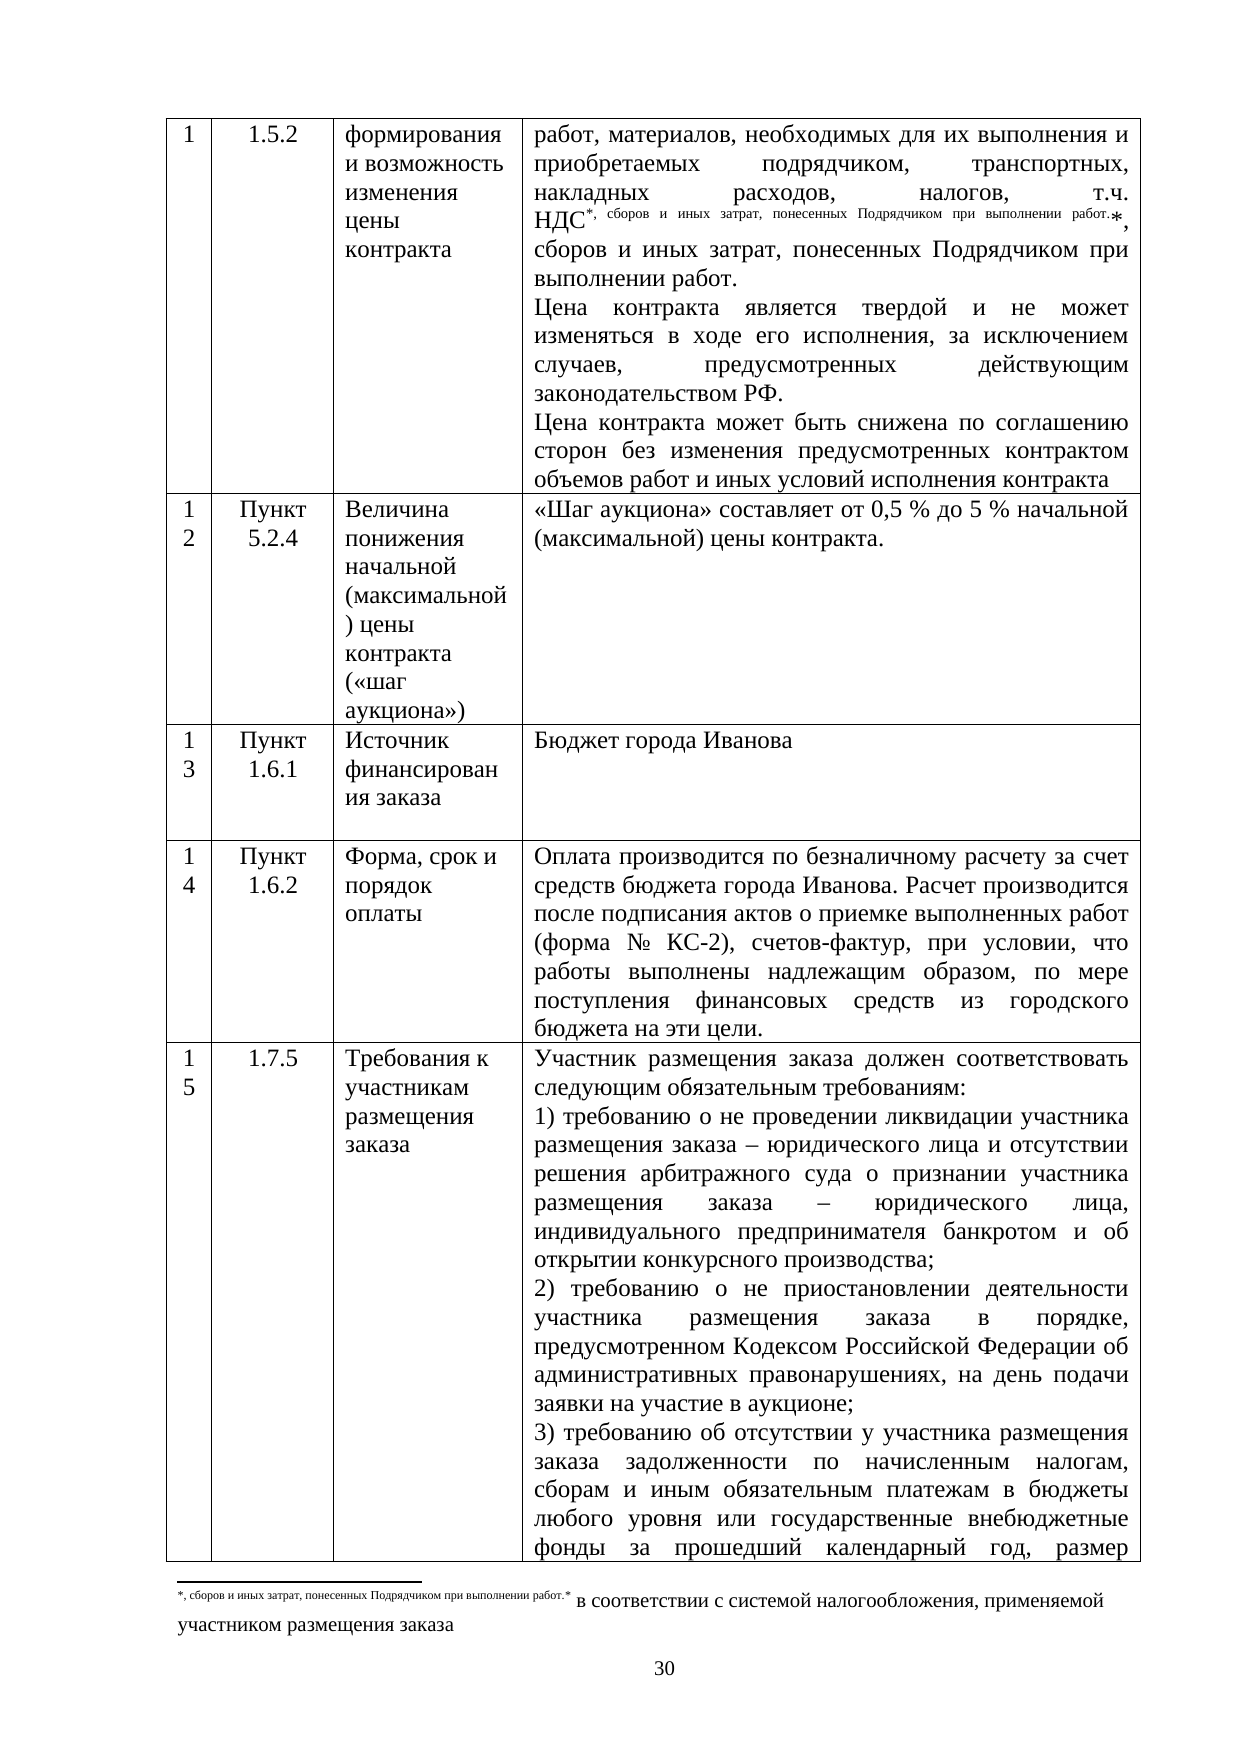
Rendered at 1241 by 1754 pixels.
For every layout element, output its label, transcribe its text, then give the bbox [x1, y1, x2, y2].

table_cell «Шаг аукциона» составляет от 0,5 % до 5 % начальной (максимальной) цены контракта. [523, 494, 1140, 724]
table_cell Форма, срок и порядок оплаты [334, 841, 522, 1042]
table_cell 11 [167, 119, 211, 493]
table_cell Пункт 1.6.2 [212, 841, 333, 1042]
table_cell 12 [167, 494, 211, 724]
table_cell Пункт 1.5.2 [212, 119, 333, 493]
table_cell 15 [167, 1043, 211, 1561]
table_cell 1.7.5 [212, 1043, 333, 1561]
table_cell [523, 1043, 1140, 1561]
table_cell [334, 1043, 522, 1561]
table_cell Источник финансирования заказа [334, 725, 522, 840]
table_cell 14 [167, 841, 211, 1042]
table_cell Пункт 5.2.4 [212, 494, 333, 724]
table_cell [334, 119, 522, 493]
table_cell 13 [167, 725, 211, 840]
table_cell Оплата производится по безналичному расчету за счет средств бюджета города Иванова. Расчет производится после подписания актов о приемке выполненных работ (форма № КС-2), счетов-фактур, при условии, что работы выполнены надлежащим образом, по мере поступления финансовых средств из городского бюджета на эти цели. [523, 841, 1140, 1042]
table_cell Пункт 1.6.1 [212, 725, 333, 840]
table_cell Бюджет города Иванова [523, 725, 1140, 840]
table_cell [523, 119, 1140, 493]
table_cell Величина понижения начальной (максимальной) цены контракта («шаг аукциона») [334, 494, 522, 724]
